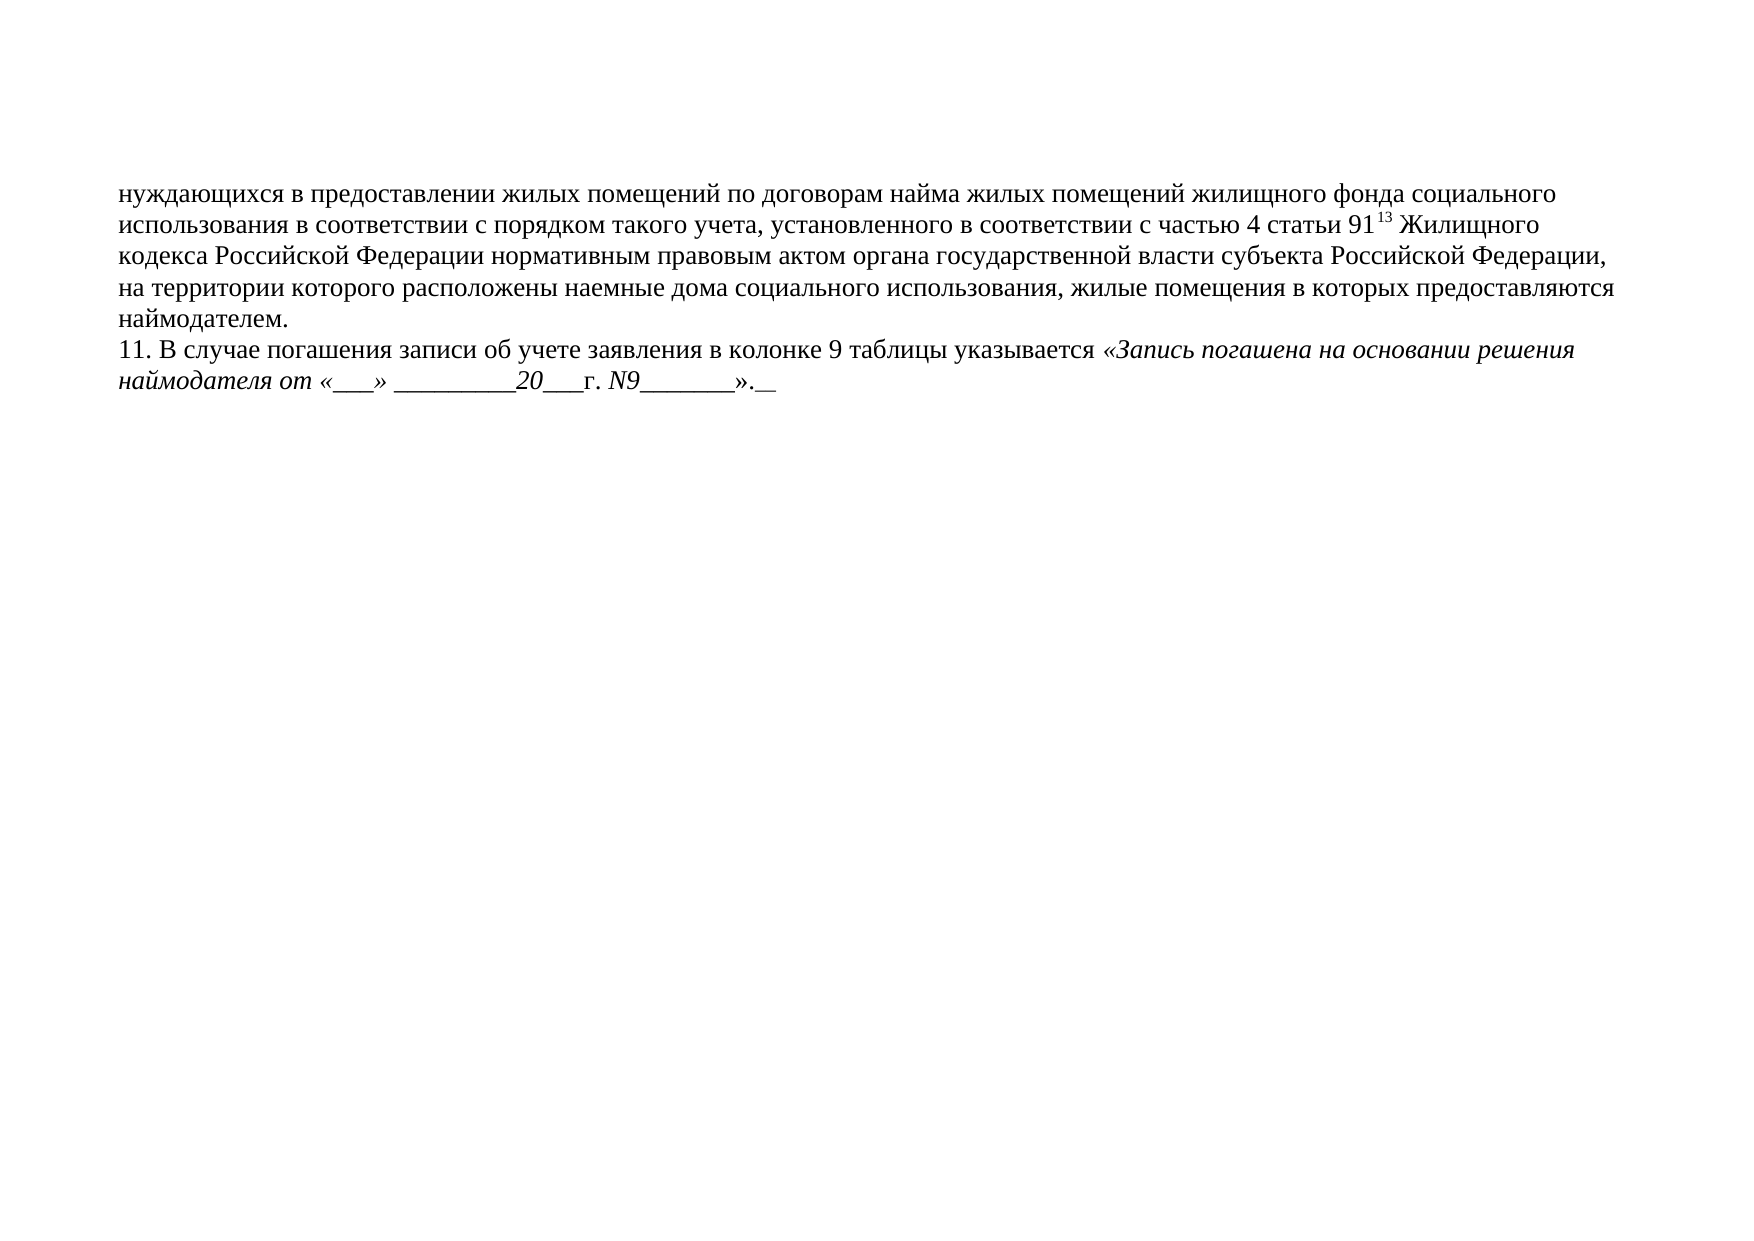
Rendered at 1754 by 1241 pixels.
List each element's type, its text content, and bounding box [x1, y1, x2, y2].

text 11. В случае погашения записи об учете заявления в колонке 9 таблицы указывается «Запись погашена на основании решения наймодателя от «___» _________20___г. N9_______».__ [118, 333, 1636, 395]
text нуждающихся в предоставлении жилых помещений по договорам найма жилых помещений жилищного фонда социального использования в соответствии с порядком такого учета, установленного в соответствии с частью 4 статьи 9113 Жилищного кодекса Российской Федерации нормативным правовым актом органа государственной власти субъекта Российской Федерации, на территории которого расположены наемные дома социального использования, жилые помещения в которых предоставляются наймодателем. [118, 177, 1636, 333]
